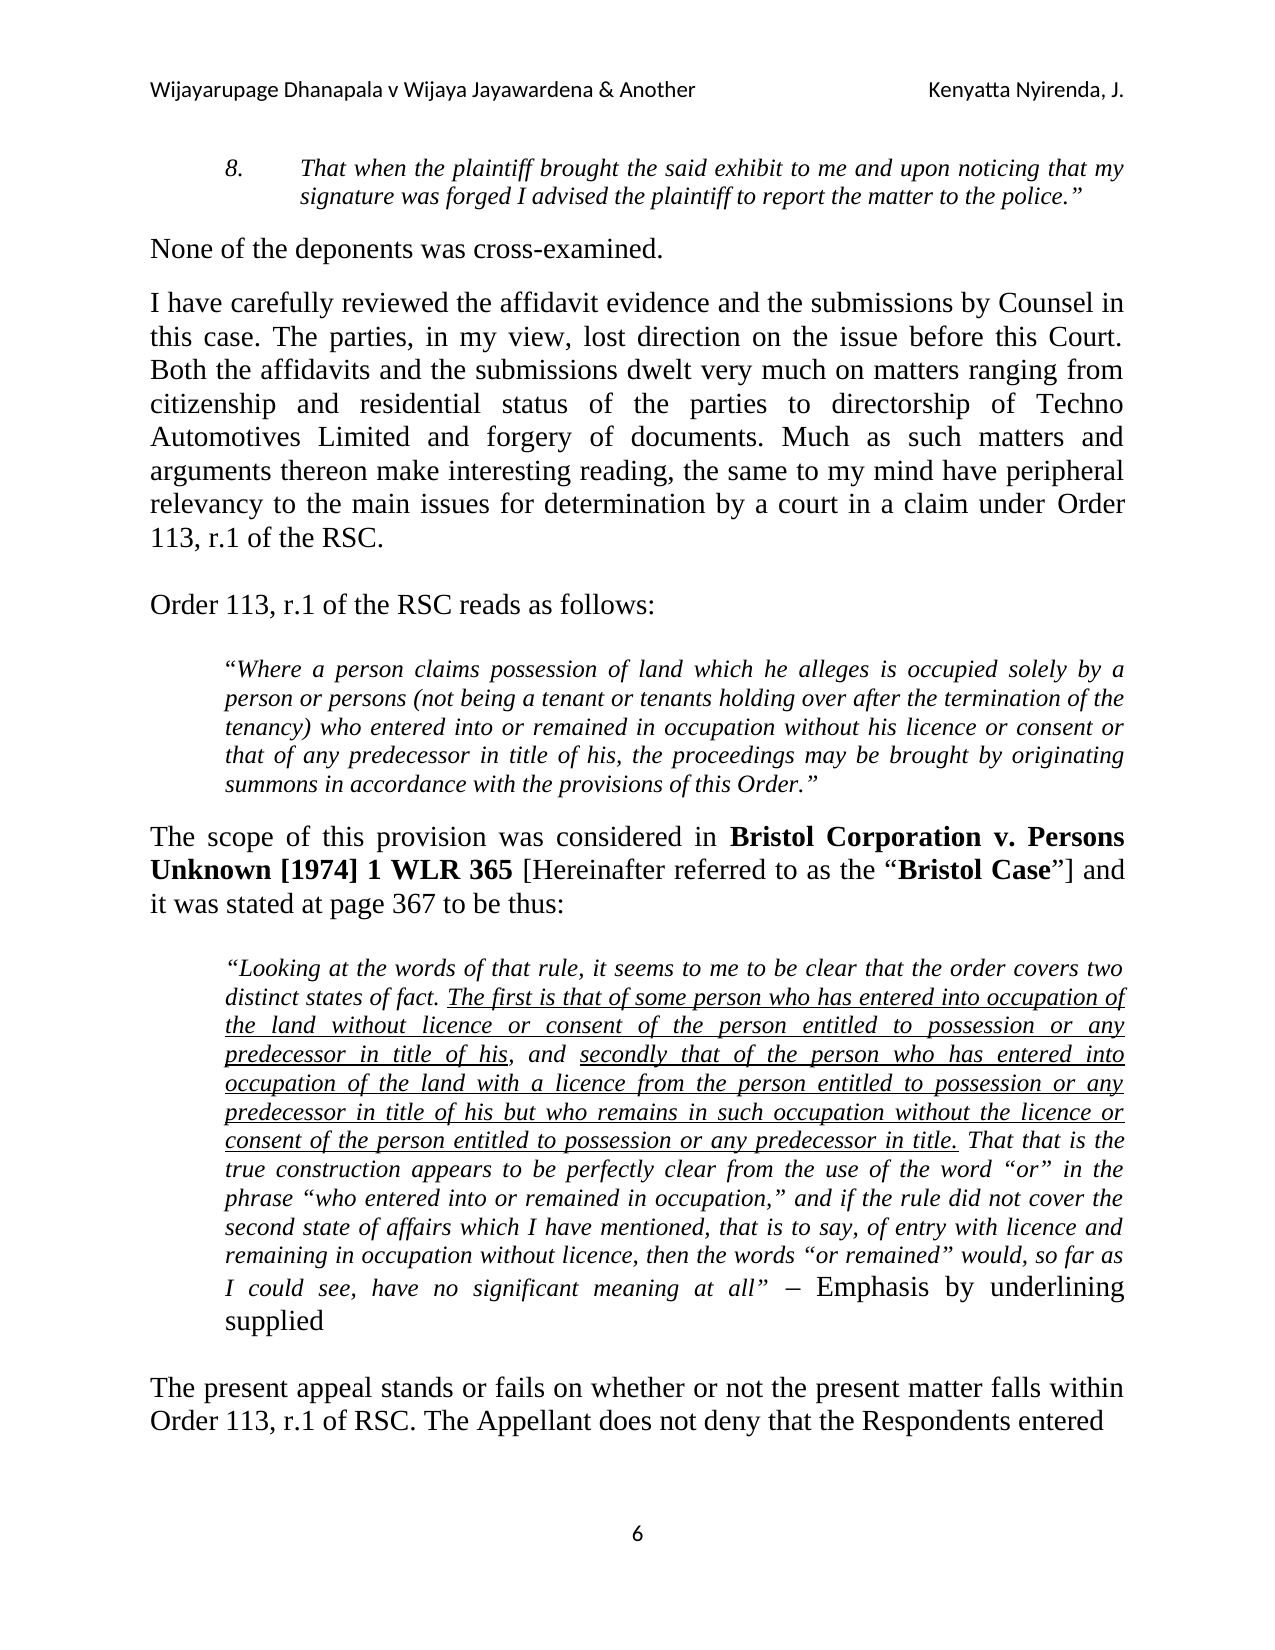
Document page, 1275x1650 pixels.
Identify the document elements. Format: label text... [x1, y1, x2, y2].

text The scope of this provision was considered in Bristol Corporation v. Persons Unknown [1974] 1 WLR 365 [Hereinafter referred to as the “Bristol Case”] and it was stated at page 367 to be thus: [150, 819, 1125, 919]
text “Looking at the words of that rule, it seems to me to be clear that the order covers two distinct states of fact. The first is that of some person who has entered into occupation of the land without licence or consent of the person entitled to possession or any predecessor in title of his, and secondly that of the person who has entered into occupation of the land with a licence from the person entitled to possession or any predecessor in title of his but who remains in such occupation without the licence or consent of the person entitled to possession or any predecessor in title. That that is the true construction appears to be perfectly clear from the use of the word “or” in the phrase “who entered into or remained in occupation,” and if the rule did not cover the second state of affairs which I have mentioned, that is to say, of entry with licence and remaining in occupation without licence, then the words “or remained” would, so far as I could see, have no significant meaning at all” – Emphasis by underlining supplied [225, 1037, 1125, 1122]
text “Looking at the words of that rule, it seems to me to be clear that the order covers two distinct states of fact. The first is that of some person who has entered into occupation of the land without licence or consent of the person entitled to possession or any predecessor in title of his, and secondly that of the person who has entered into occupation of the land with a licence from the person entitled to possession or any predecessor in title of his but who remains in such occupation without the licence or consent of the person entitled to possession or any predecessor in title. That that is the true construction appears to be perfectly clear from the use of the word “or” in the phrase “who entered into or remained in occupation,” and if the rule did not cover the second state of affairs which I have mentioned, that is to say, of entry with licence and remaining in occupation without licence, then the words “or remained” would, so far as I could see, have no significant meaning at all” – Emphasis by underlining supplied [225, 953, 1125, 1036]
text “Looking at the words of that rule, it seems to me to be clear that the order covers two distinct states of fact. The first is that of some person who has entered into occupation of the land without licence or consent of the person entitled to possession or any predecessor in title of his, and secondly that of the person who has entered into occupation of the land with a licence from the person entitled to possession or any predecessor in title of his but who remains in such occupation without the licence or consent of the person entitled to possession or any predecessor in title. That that is the true construction appears to be perfectly clear from the use of the word “or” in the phrase “who entered into or remained in occupation,” and if the rule did not cover the second state of affairs which I have mentioned, that is to say, of entry with licence and remaining in occupation without licence, then the words “or remained” would, so far as I could see, have no significant meaning at all” – Emphasis by underlining supplied [225, 1123, 1125, 1336]
text I have carefully reviewed the affidavit evidence and the submissions by Counsel in this case. The parties, in my view, lost direction on the issue before this Court. Both the affidavits and the submissions dwelt very much on matters ranging from citizenship and residential status of the parties to directorship of Techno Automotives Limited and forgery of documents. Much as such matters and arguments thereon make interesting reading, the same to my mind have peripheral relevancy to the main issues for determination by a court in a claim under Order 113, r.1 of the RSC. [150, 285, 1125, 554]
text None of the deponents was cross-examined. [150, 231, 1125, 264]
text The present appeal stands or fails on whether or not the present matter falls within Order 113, r.1 of RSC. The Appellant does not deny that the Respondents entered [150, 1370, 1125, 1437]
text 8. That when the plaintiff brought the said exhibit to me and upon noticing that my signature was forged I advised the plaintiff to report the matter to the police.” [225, 153, 1125, 210]
text “Where a person claims possession of land which he alleges is occupied solely by a person or persons (not being a tenant or tenants holding over after the termination of the tenancy) who entered into or remained in occupation without his licence or consent or that of any predecessor in title of his, the proceedings may be brought by originating summons in accordance with the provisions of this Order.” [225, 654, 1125, 798]
text Order 113, r.1 of the RSC reads as follows: [150, 587, 1125, 621]
